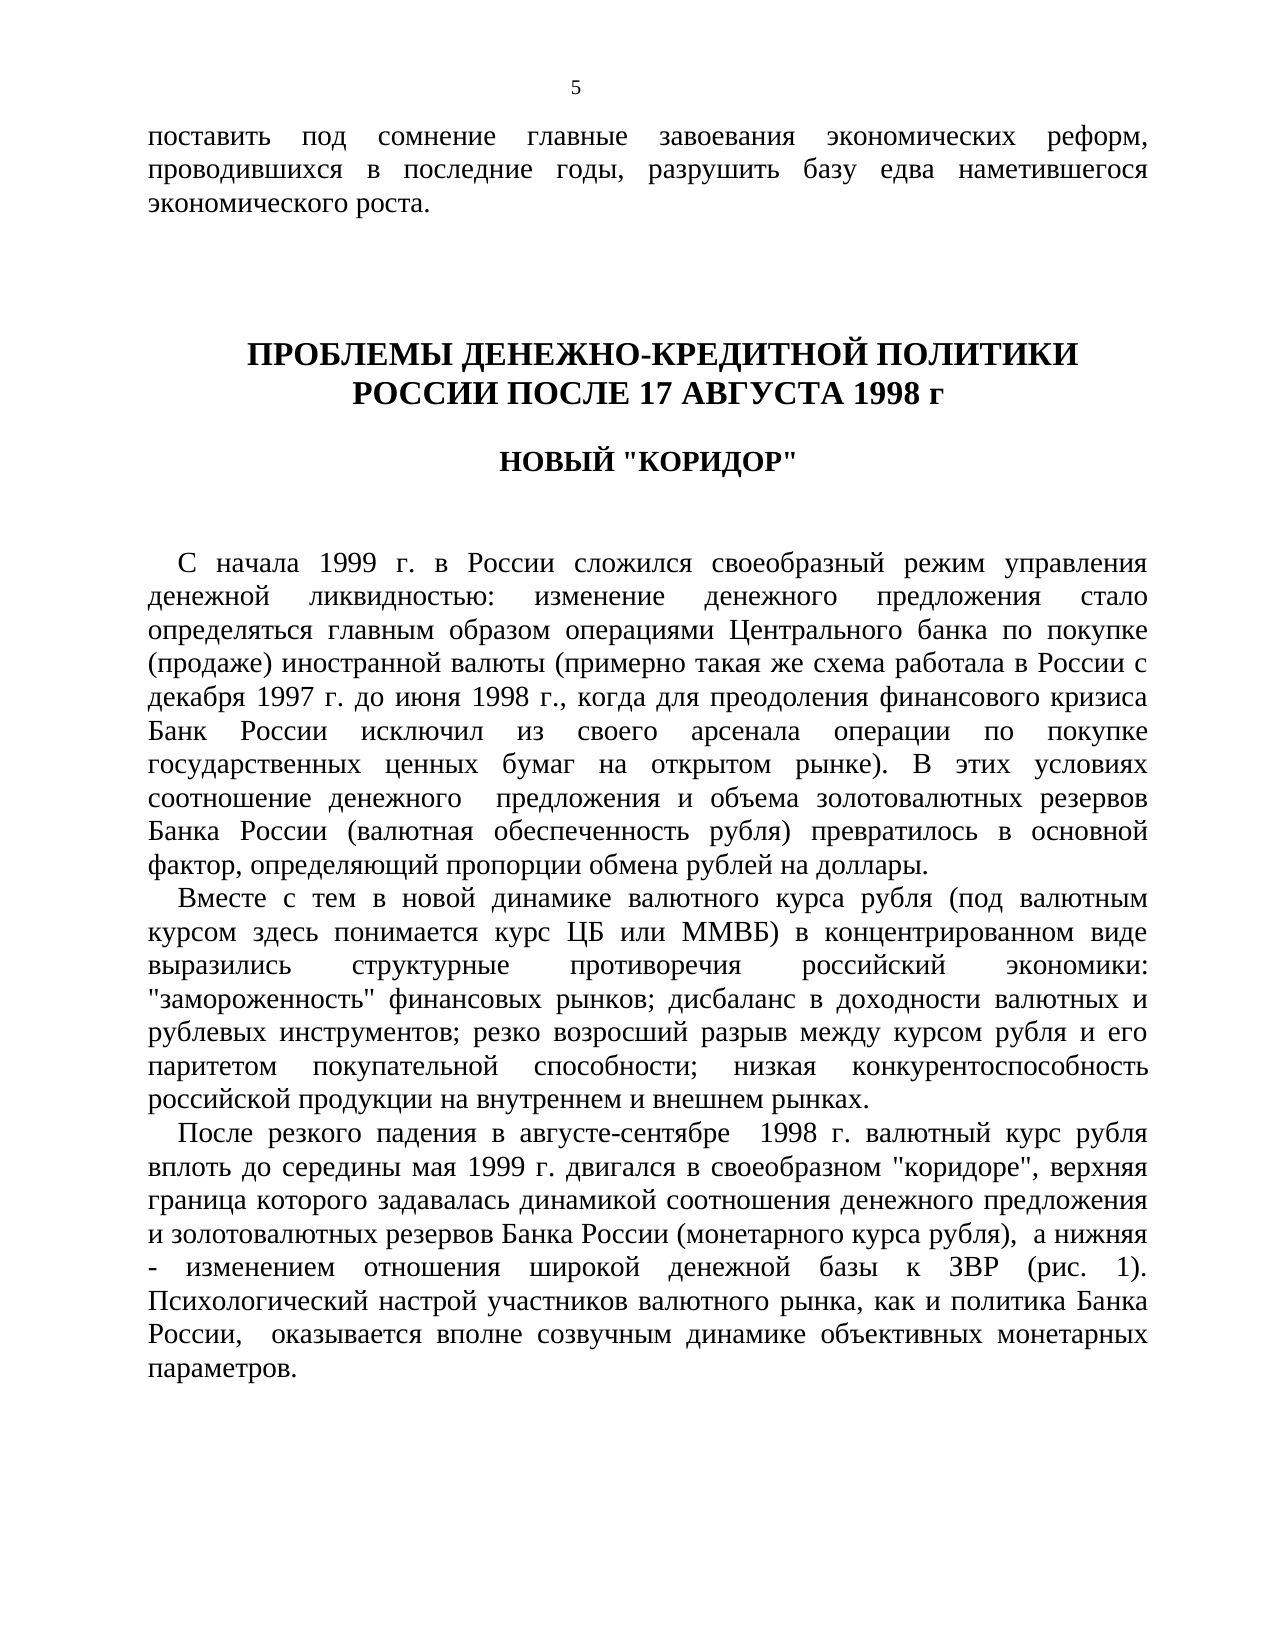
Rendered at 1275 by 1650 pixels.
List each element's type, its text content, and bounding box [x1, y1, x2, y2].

text ПРОБЛЕМЫ ДЕНЕЖНО-КРЕДИТНОЙ ПОЛИТИКИ РОССИИ ПОСЛЕ 17 АВГУСТА 1998 г [148, 334, 1149, 411]
subtitle НОВЫЙ "КОРИДОР" [118, 444, 1149, 478]
text С начала 1999 г. в России сложился своеобразный режим управления денежной ликвидностью: изменение денежного предложения стало определяться главным образом операциями Центрального банка по покупке (продаже) иностранной валюты (примерно такая же схема работала в России с декабря 1997 г. до июня 1998 г., когда для преодоления финансового кризиса Банк России исключил из своего арсенала операции по покупке государственных ценных бумаг на открытом рынке). В этих условиях соотношение денежного предложения и объема золотовалютных резервов Банка России (валютная обеспеченность рубля) превратилось в основной фактор, определяющий пропорции обмена рублей на доллары. [148, 545, 1149, 881]
text Вместе с тем в новой динамике валютного курса рубля (под валютным курсом здесь понимается курс ЦБ или ММВБ) в концентрированном виде выразились структурные противоречия российский экономики: "замороженность" финансовых рынков; дисбаланс в доходности валютных и рублевых инструментов; резко возросший разрыв между курсом рубля и его паритетом покупательной способности; низкая конкурентоспособность российской продукции на внутреннем и внешнем рынках. [148, 881, 1149, 1115]
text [148, 118, 1149, 219]
text После резкого падения в августе-сентябре 1998 г. валютный курс рубля вплоть до середины мая 1999 г. двигался в своеобразном "коридоре", верхняя граница которого задавалась динамикой соотношения денежного предложения и золотовалютных резервов Банка России (монетарного курса рубля), а нижняя - изменением отношения широкой денежной базы к ЗВР (рис. 1). Психологический настрой участников валютного рынка, как и политика Банка России, оказывается вполне созвучным динамике объективных монетарных параметров. [148, 1115, 1149, 1384]
